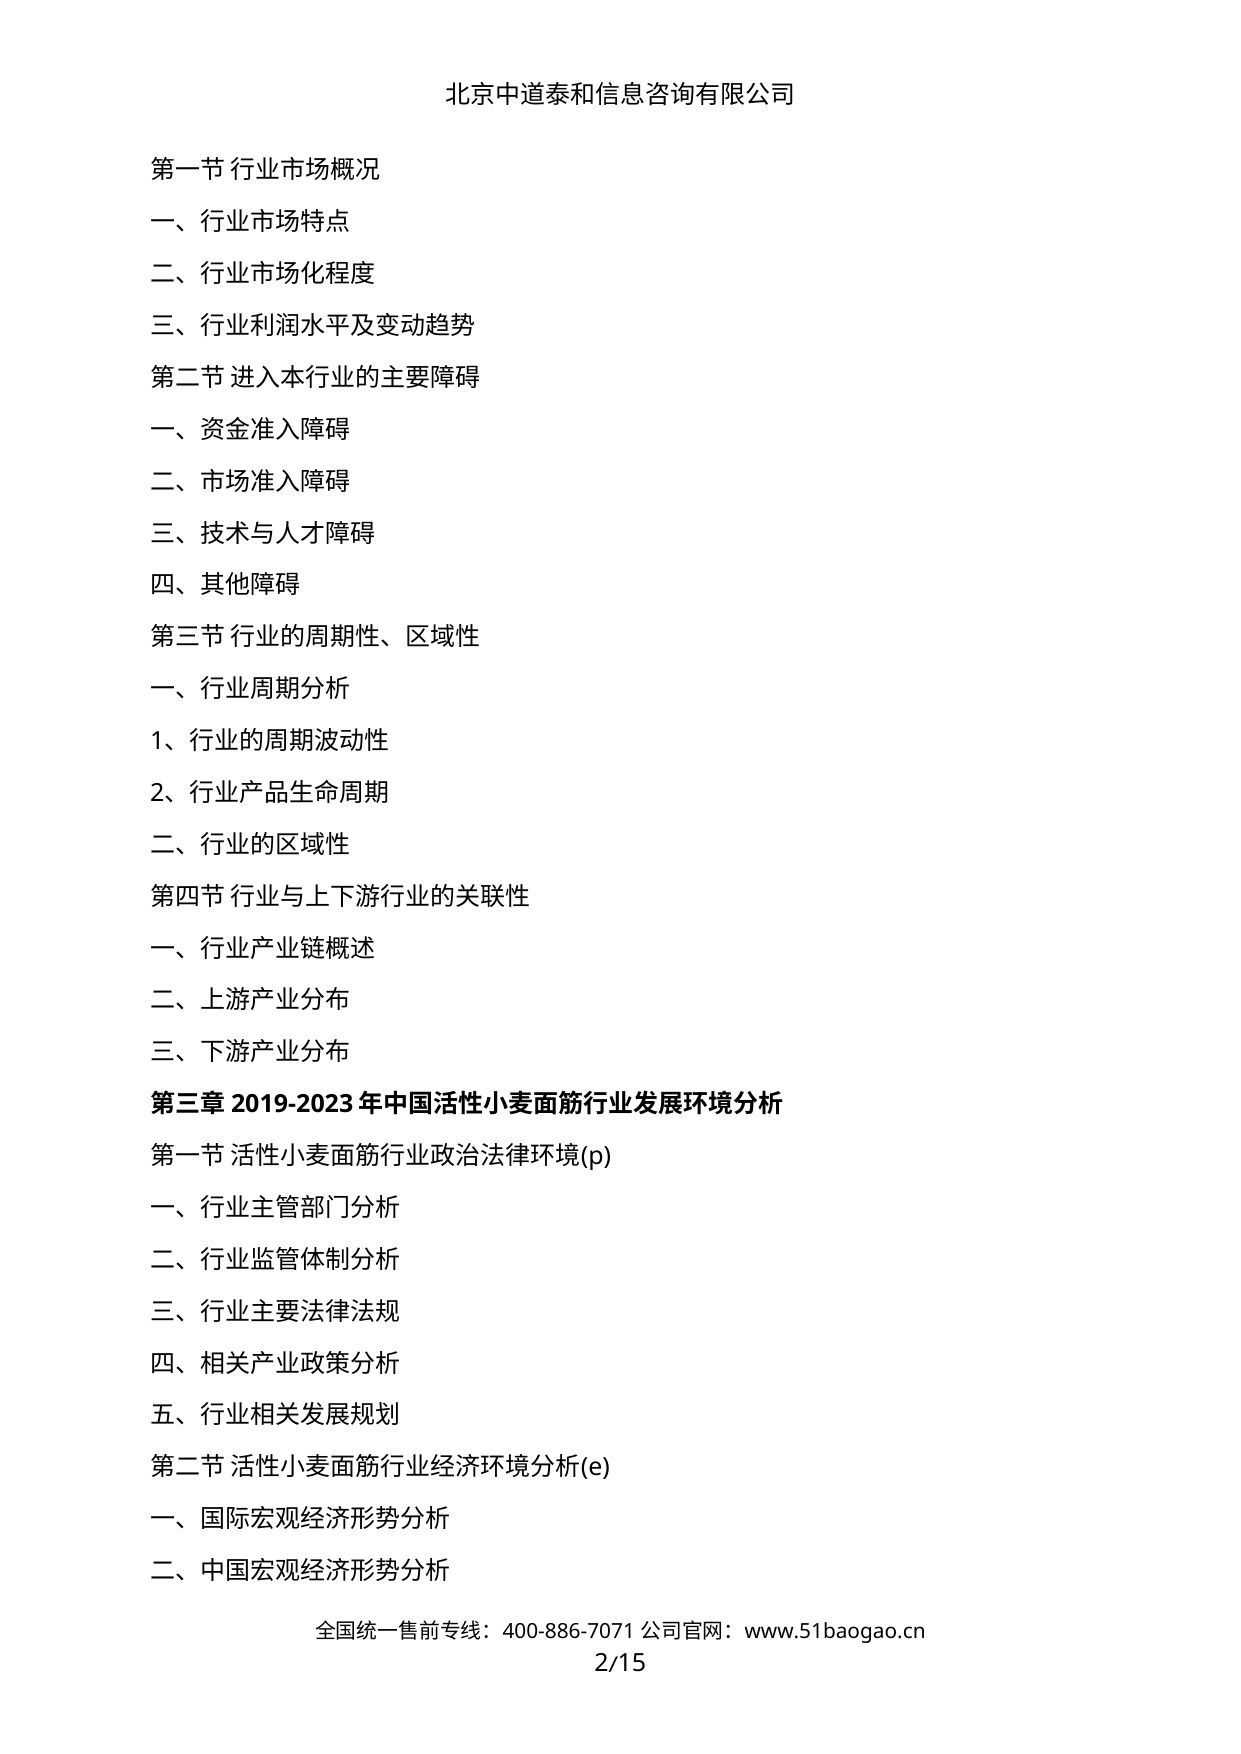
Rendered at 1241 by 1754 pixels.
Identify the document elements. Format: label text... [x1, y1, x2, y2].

text 四、其他障碍 [150, 565, 1090, 601]
text 第三章 2019-2023年中国活性小麦面筋行业发展环境分析 [150, 1084, 1090, 1120]
text 五、行业相关发展规划 [150, 1395, 1090, 1431]
text 二、市场准入障碍 [150, 461, 1090, 497]
text 第一节 活性小麦面筋行业政治法律环境(p) [150, 1136, 1090, 1172]
text 三、技术与人才障碍 [150, 513, 1090, 549]
text 三、行业主要法律法规 [150, 1291, 1090, 1327]
text 三、下游产业分布 [150, 1032, 1090, 1068]
text 第三节 行业的周期性、区域性 [150, 617, 1090, 653]
text 二、行业市场化程度 [150, 254, 1090, 290]
text 二、行业监管体制分析 [150, 1239, 1090, 1276]
text 一、行业市场特点 [150, 202, 1090, 238]
text 二、上游产业分布 [150, 980, 1090, 1016]
text 三、行业利润水平及变动趋势 [150, 306, 1090, 342]
text 二、中国宏观经济形势分析 [150, 1551, 1090, 1587]
text 1、行业的周期波动性 [150, 721, 1090, 757]
text 一、行业主管部门分析 [150, 1187, 1090, 1224]
text 二、行业的区域性 [150, 824, 1090, 861]
text 第二节 活性小麦面筋行业经济环境分析(e) [150, 1447, 1090, 1483]
text 2、行业产品生命周期 [150, 772, 1090, 809]
text 四、相关产业政策分析 [150, 1343, 1090, 1379]
text 一、行业周期分析 [150, 669, 1090, 705]
text 第四节 行业与上下游行业的关联性 [150, 876, 1090, 912]
text 一、国际宏观经济形势分析 [150, 1499, 1090, 1535]
text 第一节 行业市场概况 [150, 150, 1090, 186]
text 一、行业产业链概述 [150, 928, 1090, 964]
text 第二节 进入本行业的主要障碍 [150, 357, 1090, 394]
text 一、资金准入障碍 [150, 409, 1090, 446]
